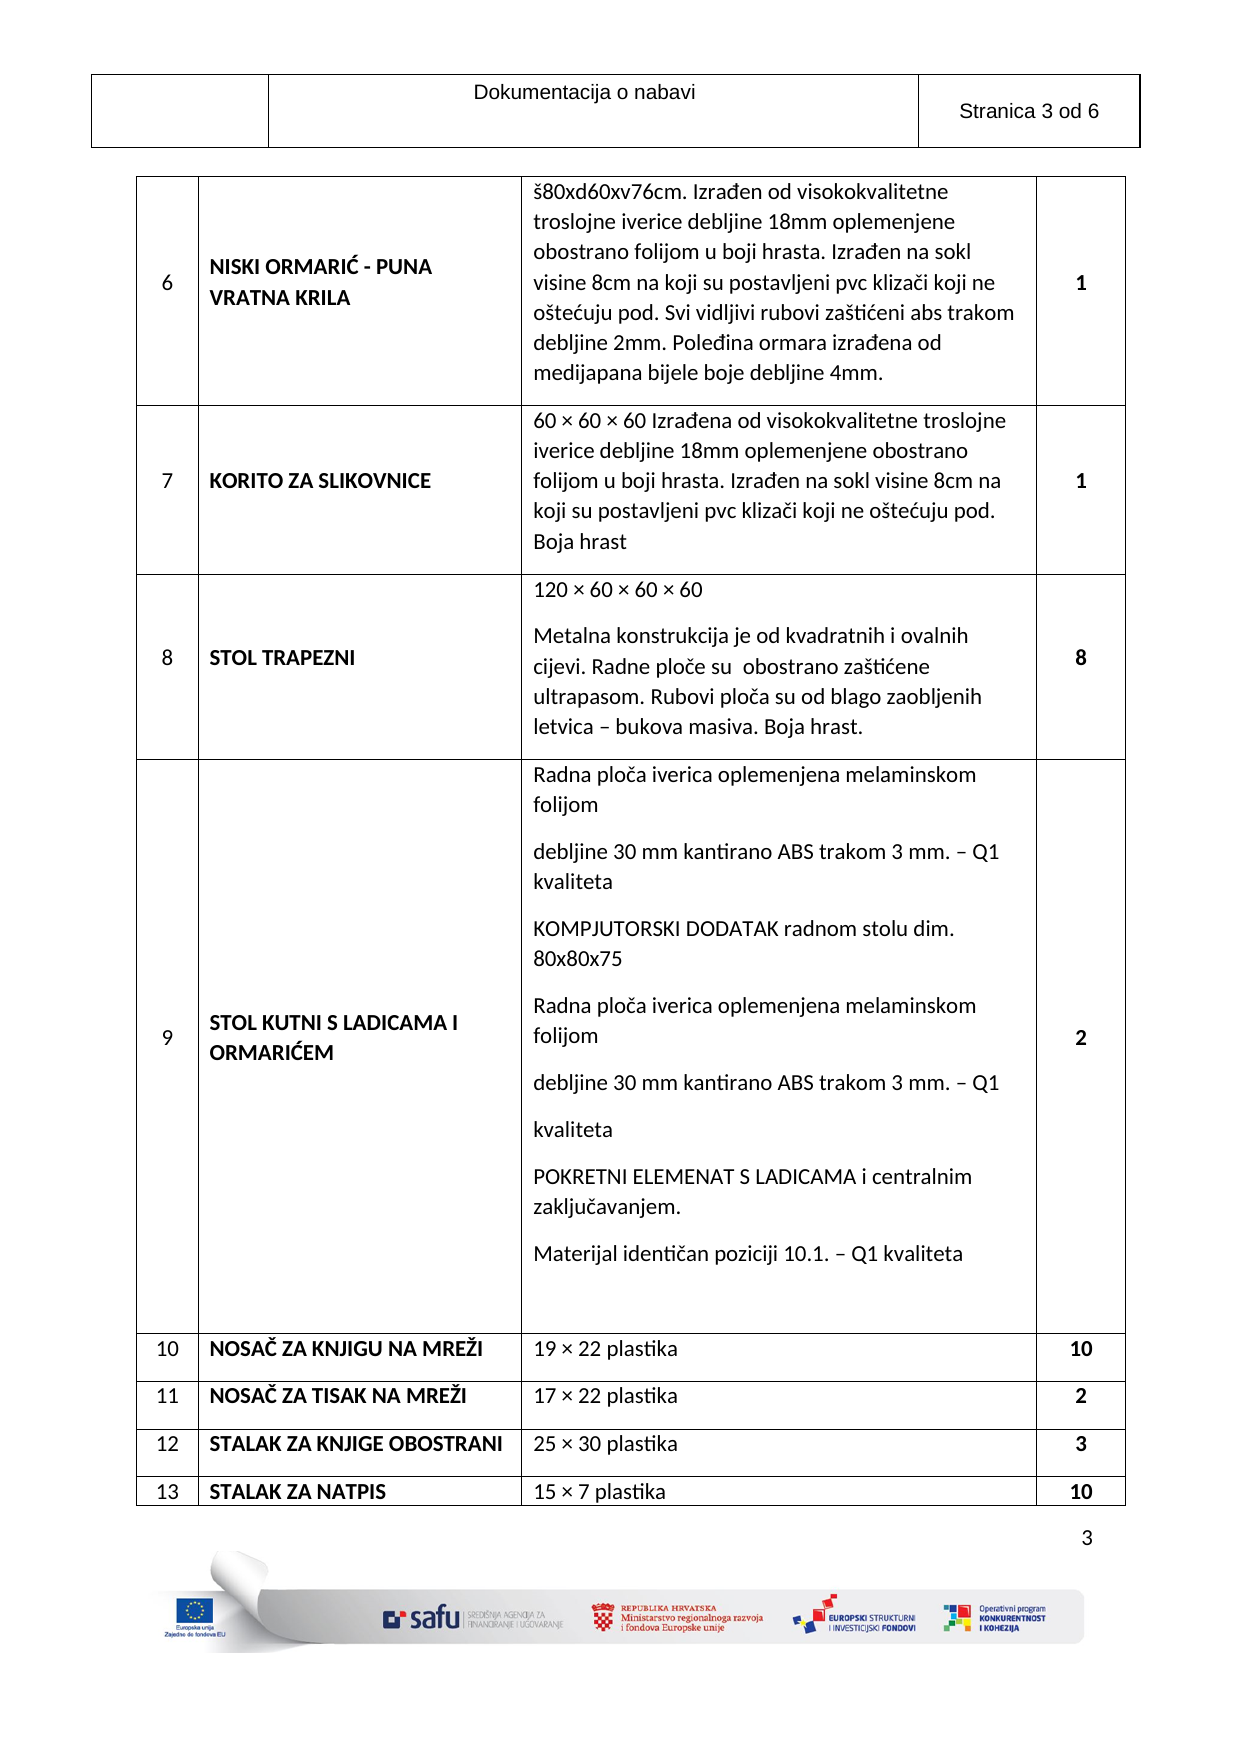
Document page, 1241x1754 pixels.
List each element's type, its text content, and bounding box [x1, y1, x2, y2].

table_cell 1 [1037, 406, 1125, 574]
table_cell 10 [1037, 1477, 1125, 1505]
table_cell 11 [137, 1382, 198, 1428]
table_cell 60 × 60 × 60 Izrađena od visokokvalitetne troslojne iverice debljine 18mm oplemenjene obostrano folijom u boji hrasta. Izrađen na sokl visine 8cm na koji su postavljeni pvc klizači koji ne oštećuju pod. Boja hrast [522, 406, 1036, 574]
table_cell 2 [1037, 760, 1125, 1333]
table_cell Radna ploča iverica oplemenjena melaminskom folijom debljine 30 mm kantirano ABS trakom 3 mm. – Q1 kvaliteta KOMPJUTORSKI DODATAK radnom stolu dim. 80x80x75 Radna ploča iverica oplemenjena melaminskom folijom debljine 30 mm kantirano ABS trakom 3 mm. – Q1 kvaliteta POKRETNI ELEMENAT S LADICAMA i centralnim zaključavanjem. Materijal identičan poziciji 10.1. – Q1 kvaliteta [522, 760, 1036, 1333]
table_cell 25 × 30 plastika [522, 1430, 1036, 1476]
picture [148, 1551, 1093, 1653]
table_cell NOSAČ ZA KNJIGU NA MREŽI [199, 1334, 521, 1381]
table_cell STALAK ZA KNJIGE OBOSTRANI [199, 1430, 521, 1476]
table_cell 17 × 22 plastika [522, 1382, 1036, 1428]
table_cell 6 [137, 177, 198, 405]
table_cell NOSAČ ZA TISAK NA MREŽI [199, 1382, 521, 1428]
table_cell STOL TRAPEZNI [199, 575, 521, 759]
table_cell 9 [137, 760, 198, 1333]
table_cell KORITO ZA SLIKOVNICE [199, 406, 521, 574]
table_cell NISKI ORMARIĆ - PUNA VRATNA KRILA [199, 177, 521, 405]
table_cell 8 [1037, 575, 1125, 759]
table_cell 10 [1037, 1334, 1125, 1381]
table_cell 10 [137, 1334, 198, 1381]
table_cell 120 × 60 × 60 × 60 Metalna konstrukcija je od kvadratnih i ovalnih cijevi. Radne ploče su obostrano zaštićene ultrapasom. Rubovi ploča su od blago zaobljenih letvica – bukova masiva. Boja hrast. [522, 575, 1036, 759]
table_cell 7 [137, 406, 198, 574]
table_cell STOL KUTNI S LADICAMA I ORMARIĆEM [199, 760, 521, 1333]
table_cell 8 [137, 575, 198, 759]
table_cell 13 [137, 1477, 198, 1505]
table_cell 19 × 22 plastika [522, 1334, 1036, 1381]
table_cell 12 [137, 1430, 198, 1476]
table_cell 1 [1037, 177, 1125, 405]
table_cell STALAK ZA NATPIS [199, 1477, 521, 1505]
table_cell 2 [1037, 1382, 1125, 1428]
table_cell 15 × 7 plastika [522, 1477, 1036, 1505]
table_cell š80xd60xv76cm. Izrađen od visokokvalitetne troslojne iverice debljine 18mm oplemenjene obostrano folijom u boji hrasta. Izrađen na sokl visine 8cm na koji su postavljeni pvc klizači koji ne oštećuju pod. Svi vidljivi rubovi zaštićeni abs trakom debljine 2mm. Poleđina ormara izrađena od medijapana bijele boje debljine 4mm. [522, 177, 1036, 405]
table_cell 3 [1037, 1430, 1125, 1476]
